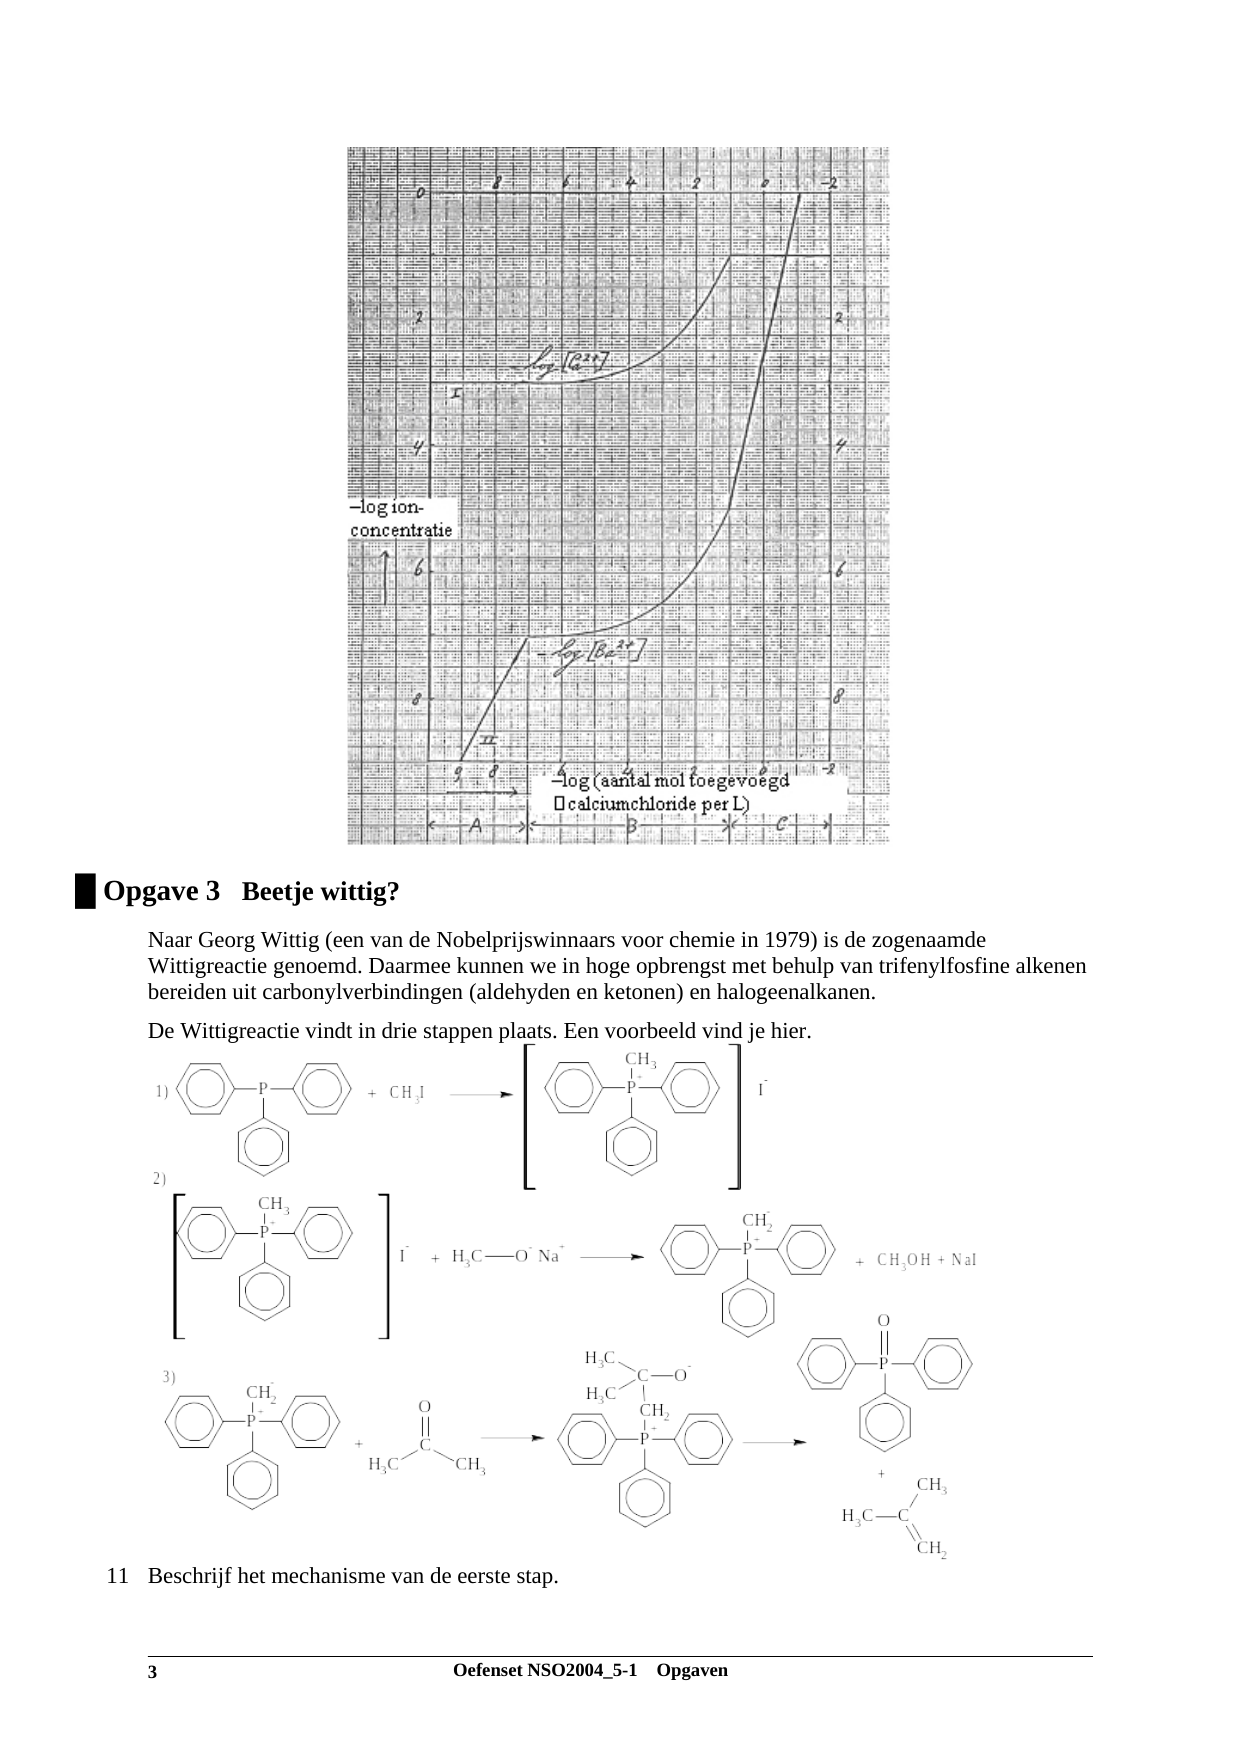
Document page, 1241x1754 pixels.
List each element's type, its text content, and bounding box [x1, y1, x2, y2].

picture [347, 147, 893, 848]
text Beetje wittig? [148, 873, 1093, 907]
text Naar Georg Wittig (een van de Nobelprijswinnaars voor chemie in 1979) is de zogenaamde Wittigreactie genoemd. Daarmee kunnen we in hoge opbrengst met behulp van trifenylfosfine alkenen bereiden uit carbonylverbindingen (aldehyden en ketonen) en halogeenalkanen. [148, 926, 1093, 1005]
text De Wittigreactie vindt in drie stappen plaats. Een voorbeeld vind je hier. [148, 1017, 1093, 1044]
text Beschrijf het mechanisme van de eerste stap. [88, 1562, 1093, 1589]
